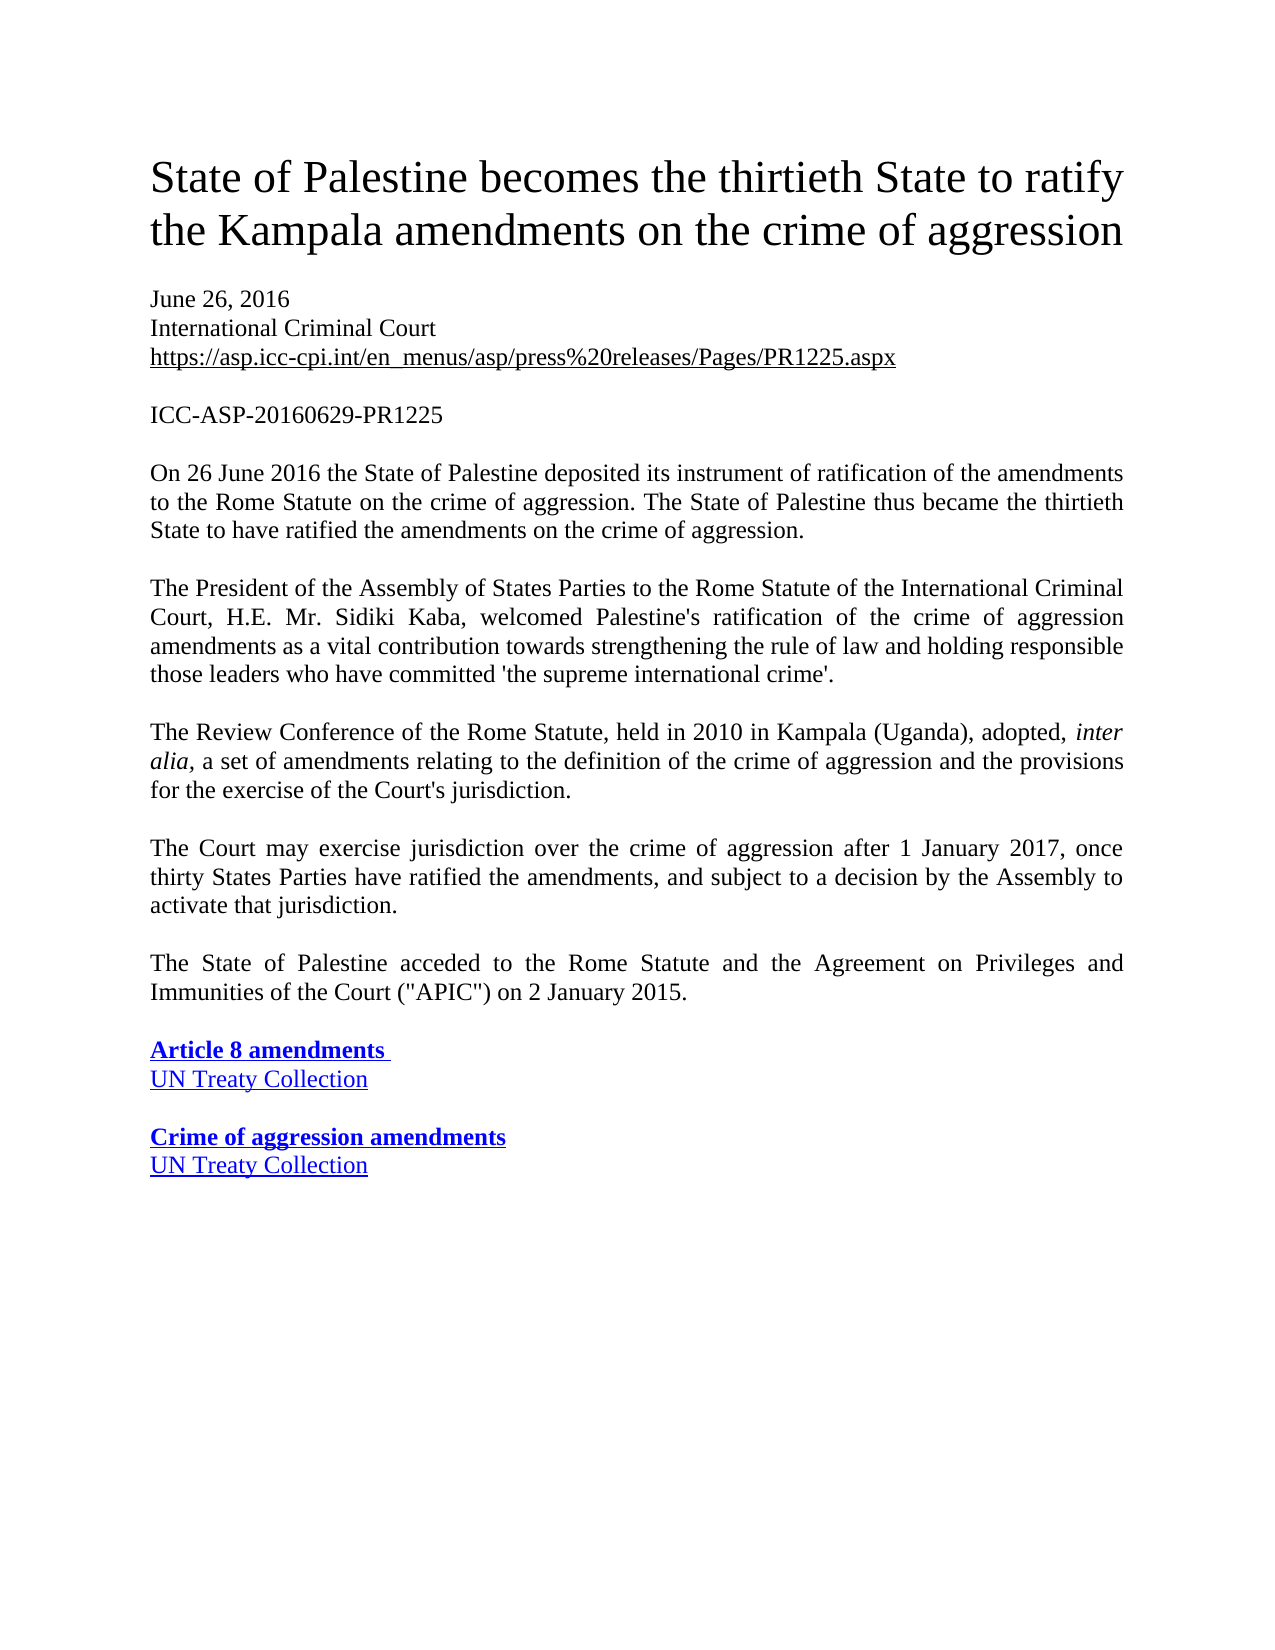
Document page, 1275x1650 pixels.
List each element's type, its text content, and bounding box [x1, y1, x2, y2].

text The Court may exercise jurisdiction over the crime of aggression after 1 January 2017, once thirty States Parties have ratified the amendments, and subject to a decision by the Assembly to activate that jurisdiction. [150, 833, 1125, 919]
text International Criminal Court [150, 313, 1125, 342]
text https://asp.icc-cpi.int/en_menus/asp/press%20releases/Pages/PR1225.aspx [150, 342, 1125, 371]
text June 26, 2016 [150, 284, 1125, 313]
text Article 8 amendments UN Treaty Collection [150, 1035, 1125, 1092]
text ICC-ASP-20160629-PR1225 [150, 400, 1125, 429]
text On 26 June 2016 the State of Palestine deposited its instrument of ratification of the amendments to the Rome Statute on the crime of aggression. The State of Palestine thus became the thirtieth State to have ratified the amendments on the crime of aggression. [150, 458, 1125, 544]
text The Review Conference of the Rome Statute, held in 2010 in Kampala (Uganda), adopted, inter alia, a set of amendments relating to the definition of the crime of aggression and the provisions for the exercise of the Court's jurisdiction. [150, 717, 1125, 804]
text The President of the Assembly of States Parties to the Rome Statute of the International Criminal Court, H.E. Mr. Sidiki Kaba, welcomed Palestine's ratification of the crime of aggression amendments as a vital contribution towards strengthening the rule of law and holding responsible those leaders who have committed 'the supreme international crime'. [150, 573, 1125, 688]
text The State of Palestine acceded to the Rome Statute and the Agreement on Privileges and Immunities of the Court ("APIC") on 2 January 2015. [150, 948, 1125, 1006]
text Crime of aggression amendments UN Treaty Collection [150, 1122, 1125, 1179]
text State of Palestine becomes the thirtieth State to ratify the Kampala amendments on the crime of aggression [150, 150, 1125, 255]
